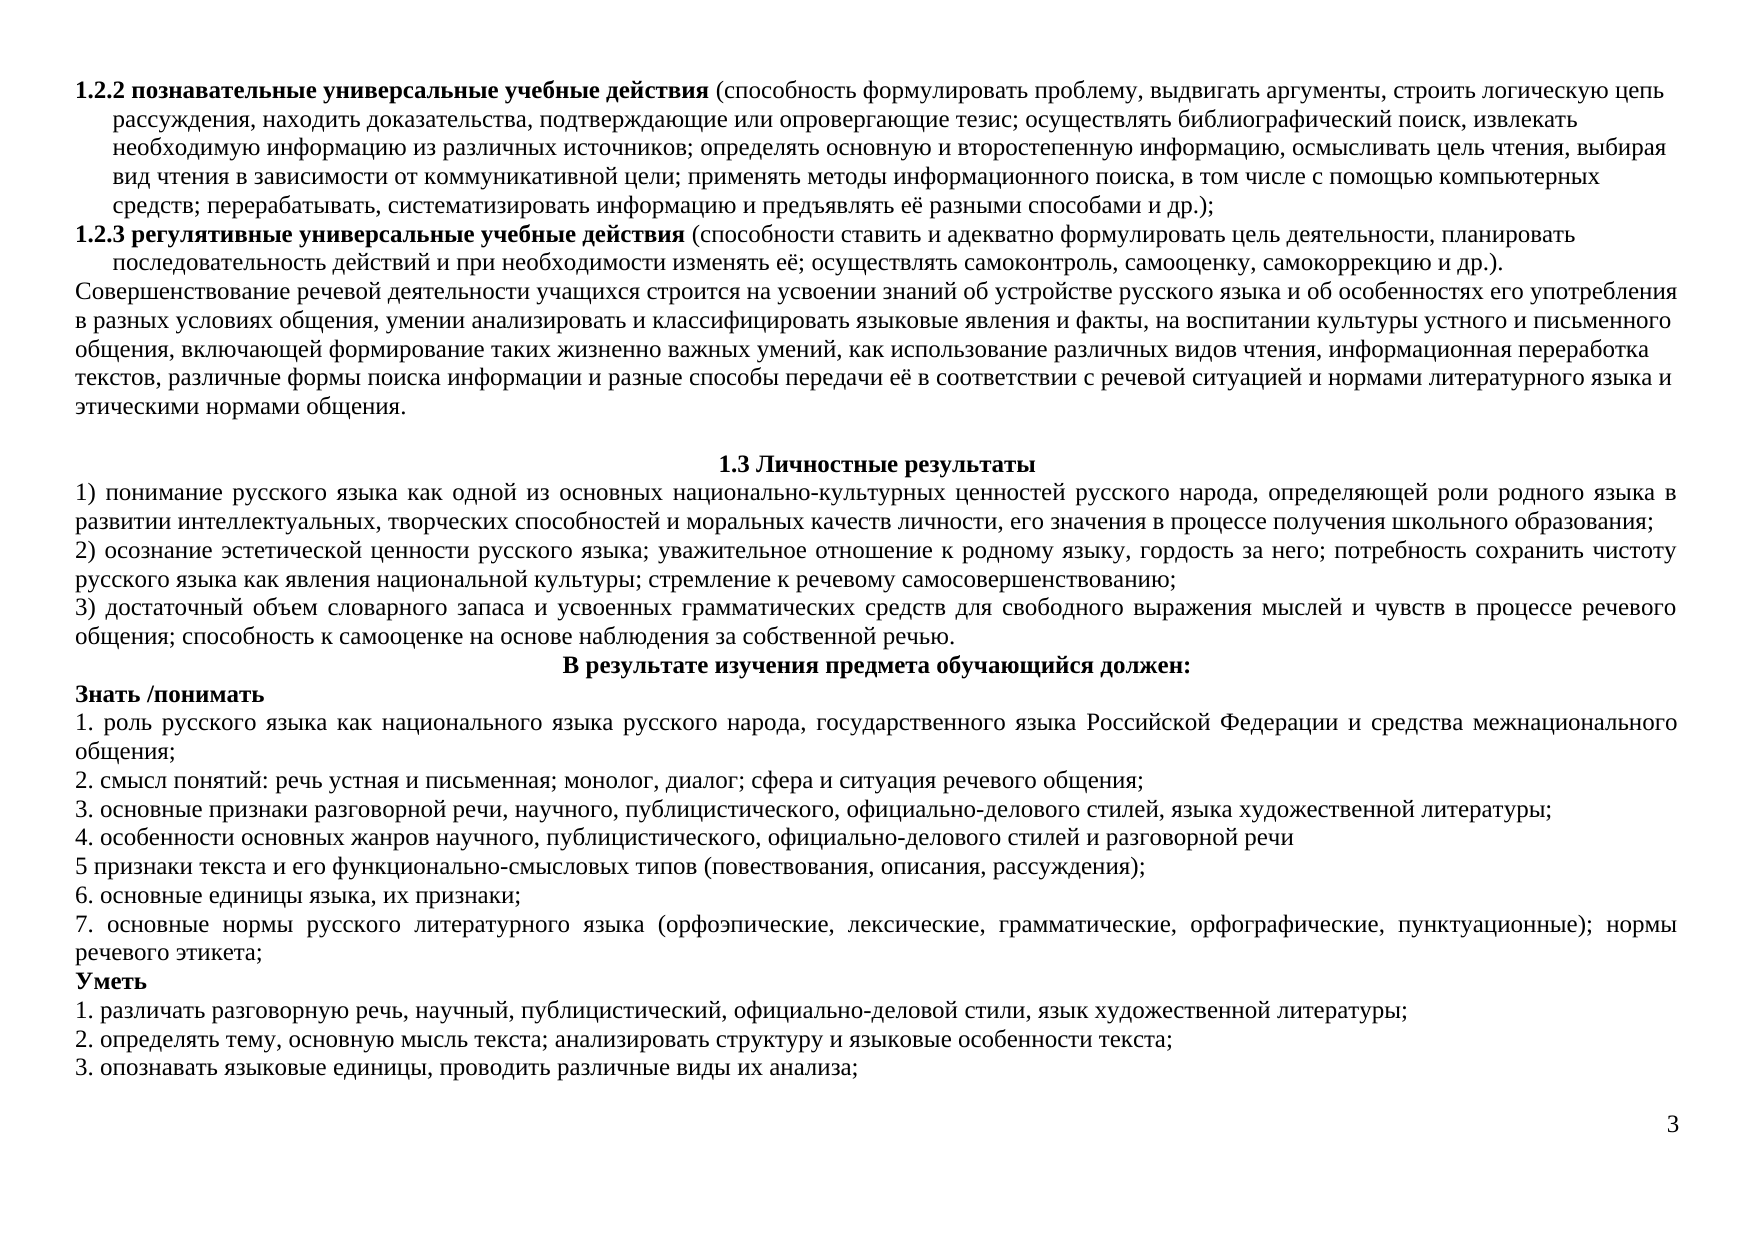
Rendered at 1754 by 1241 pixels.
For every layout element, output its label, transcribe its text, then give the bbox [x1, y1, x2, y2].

text В результате изучения предмета обучающийся должен: [75, 650, 1679, 679]
text 1) понимание русского языка как одной из основных национально-культурных ценностей русского народа, определяющей роли родного языка в развитии интеллектуальных, творческих способностей и моральных качеств личности, его значения в процессе получения школьного образования; [75, 477, 1679, 535]
text 2. определять тему, основную мысль текста; анализировать структуру и языковые особенности текста; [75, 1024, 1679, 1052]
text 5 признаки текста и его функционально-смысловых типов (повествования, описания, рассуждения); [75, 851, 1679, 880]
text 1.3 Личностные результаты [75, 449, 1679, 477]
text Совершенствование речевой деятельности учащихся строится на усвоении знаний об устройстве русского языка и об особенностях его употребления в разных условиях общения, умении анализировать и классифицировать языковые явления и факты, на воспитании культуры устного и письменного общения, включающей формирование таких жизненно важных умений, как использование различных видов чтения, информационная переработка текстов, различные формы поиска информации и разные способы передачи её в соответствии с речевой ситуацией и нормами литературного языка и этическими нормами общения. [75, 276, 1679, 420]
text 1.2.3 регулятивные универсальные учебные действия (способности ставить и адекватно формулировать цель деятельности, планировать последовательность действий и при необходимости изменять её; осуществлять самоконтроль, самооценку, самокоррекцию и др.). [75, 219, 1679, 276]
text 1. роль русского языка как национального языка русского народа, государственного языка Российской Федерации и средства межнационального общения; [75, 707, 1679, 765]
text 2) осознание эстетической ценности русского языка; уважительное отношение к родному языку, гордость за него; потребность сохранить чистоту русского языка как явления национальной культуры; стремление к речевому самосовершенствованию; [75, 535, 1679, 592]
text 4. особенности основных жанров научного, публицистического, официально-делового стилей и разговорной речи [75, 822, 1679, 851]
text 3) достаточный объем словарного запаса и усвоенных грамматических средств для свободного выражения мыслей и чувств в процессе речевого общения; способность к самооценке на основе наблюдения за собственной речью. [75, 592, 1679, 650]
text 3. опознавать языковые единицы, проводить различные виды их анализа; [75, 1052, 1679, 1081]
text 6. основные единицы языка, их признаки; [75, 880, 1679, 909]
text Уметь [75, 966, 1679, 995]
text 3. основные признаки разговорной речи, научного, публицистического, официально-делового стилей, языка художественной литературы; [75, 794, 1679, 822]
text Знать /понимать [75, 679, 1679, 707]
text 1. различать разговорную речь, научный, публицистический, официально-деловой стили, язык художественной литературы; [75, 995, 1679, 1024]
text 7. основные нормы русского литературного языка (орфоэпические, лексические, грамматические, орфографические, пунктуационные); нормы речевого этикета; [75, 909, 1679, 966]
text 2. смысл понятий: речь устная и письменная; монолог, диалог; сфера и ситуация речевого общения; [75, 765, 1679, 794]
text 1.2.2 познавательные универсальные учебные действия (способность формулировать проблему, выдвигать аргументы, строить логическую цепь рассуждения, находить доказательства, подтверждающие или опровергающие тезис; осуществлять библиографический поиск, извлекать необходимую информацию из различных источников; определять основную и второстепенную информацию, осмысливать цель чтения, выбирая вид чтения в зависимости от коммуникативной цели; применять методы информационного поиска, в том числе с помощью компьютерных средств; перерабатывать, систематизировать информацию и предъявлять её разными способами и др.); [75, 75, 1679, 219]
